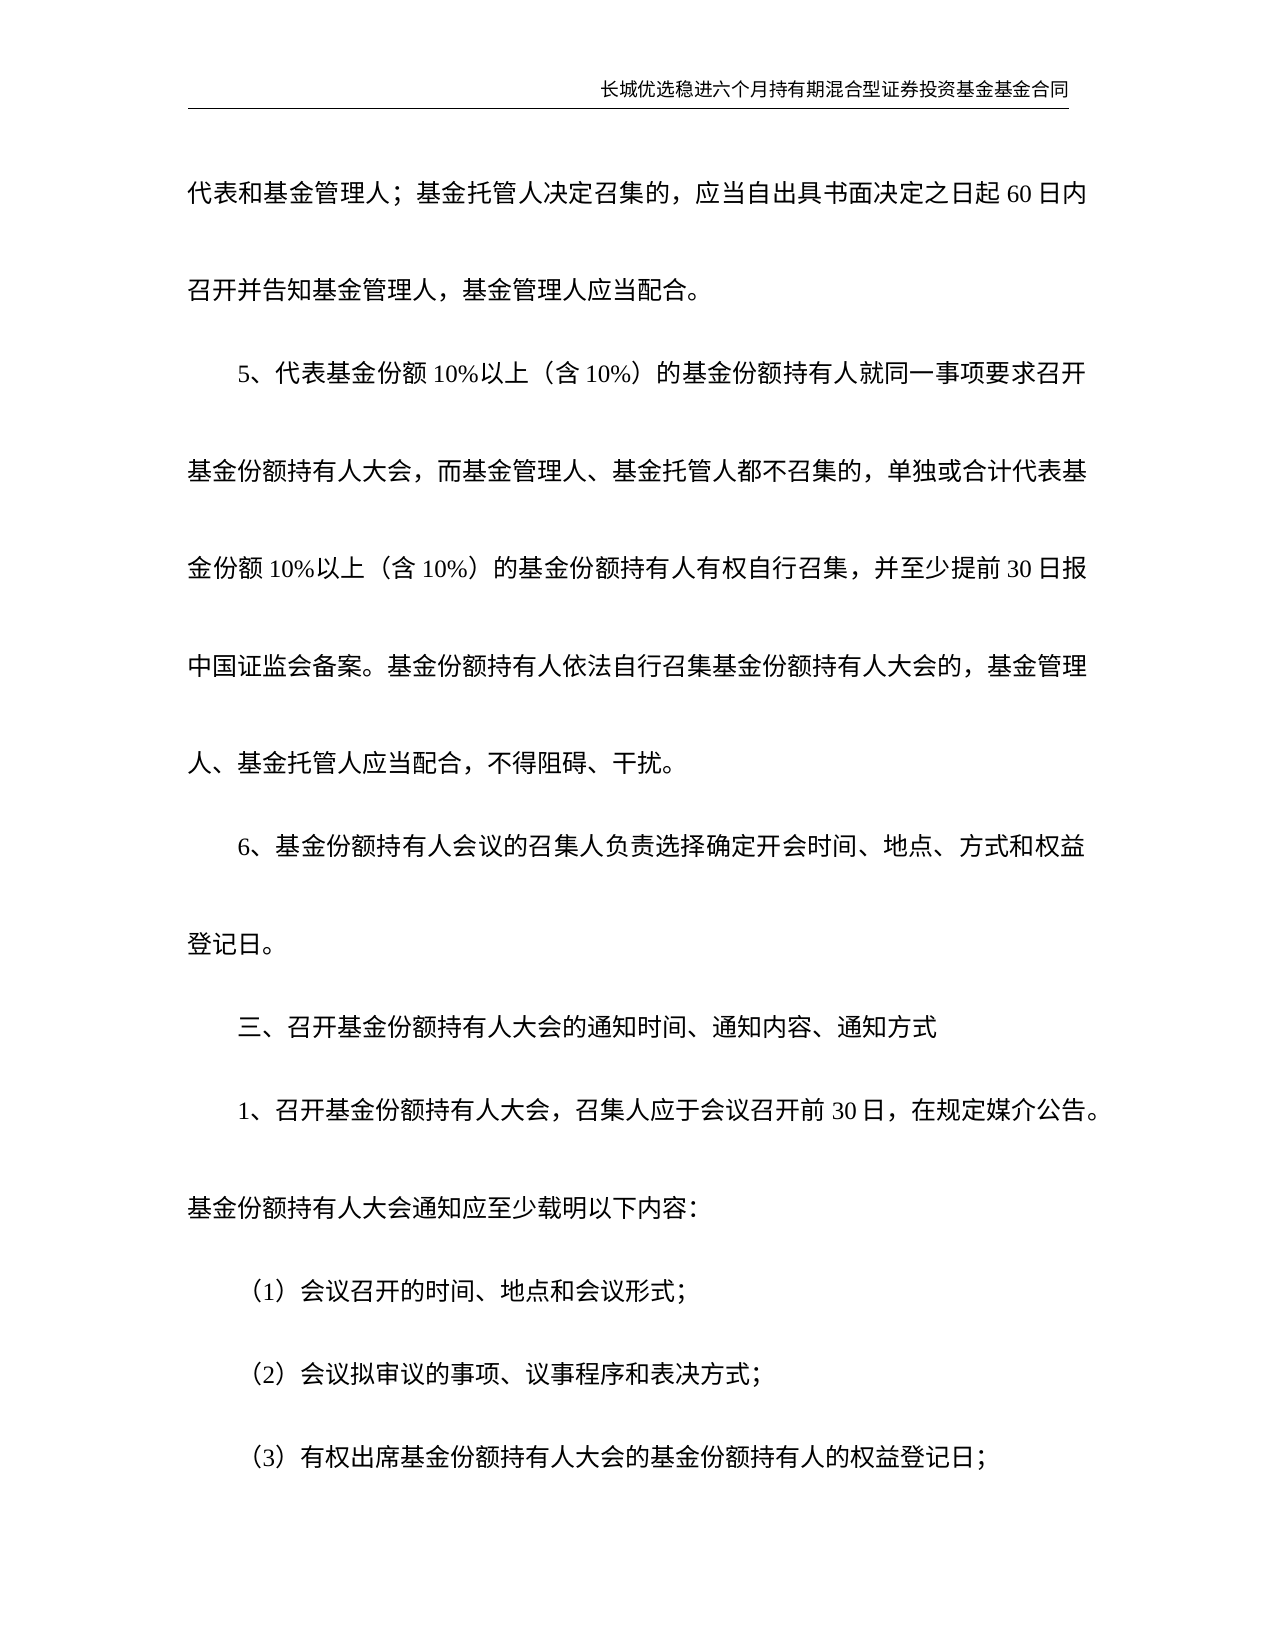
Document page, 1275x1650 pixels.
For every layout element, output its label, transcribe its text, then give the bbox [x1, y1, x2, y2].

text （2）会议拟审议的事项、议事程序和表决方式； [187, 1340, 1087, 1405]
text 1、召开基金份额持有人大会，召集人应于会议召开前30日，在规定媒介公告。基金份额持有人大会通知应至少载明以下内容： [187, 1076, 1087, 1239]
text 5、代表基金份额10%以上（含10%）的基金份额持有人就同一事项要求召开基金份额持有人大会，而基金管理人、基金托管人都不召集的，单独或合计代表基金份额10%以上（含10%）的基金份额持有人有权自行召集，并至少提前30日报中国证监会备案。基金份额持有人依法自行召集基金份额持有人大会的，基金管理人、基金托管人应当配合，不得阻碍、干扰。 [187, 339, 1087, 794]
text 三、召开基金份额持有人大会的通知时间、通知内容、通知方式 [187, 993, 1087, 1058]
text （3）有权出席基金份额持有人大会的基金份额持有人的权益登记日； [187, 1423, 1087, 1488]
text （1）会议召开的时间、地点和会议形式； [187, 1257, 1087, 1322]
text 6、基金份额持有人会议的召集人负责选择确定开会时间、地点、方式和权益登记日。 [187, 812, 1087, 975]
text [187, 159, 1087, 321]
